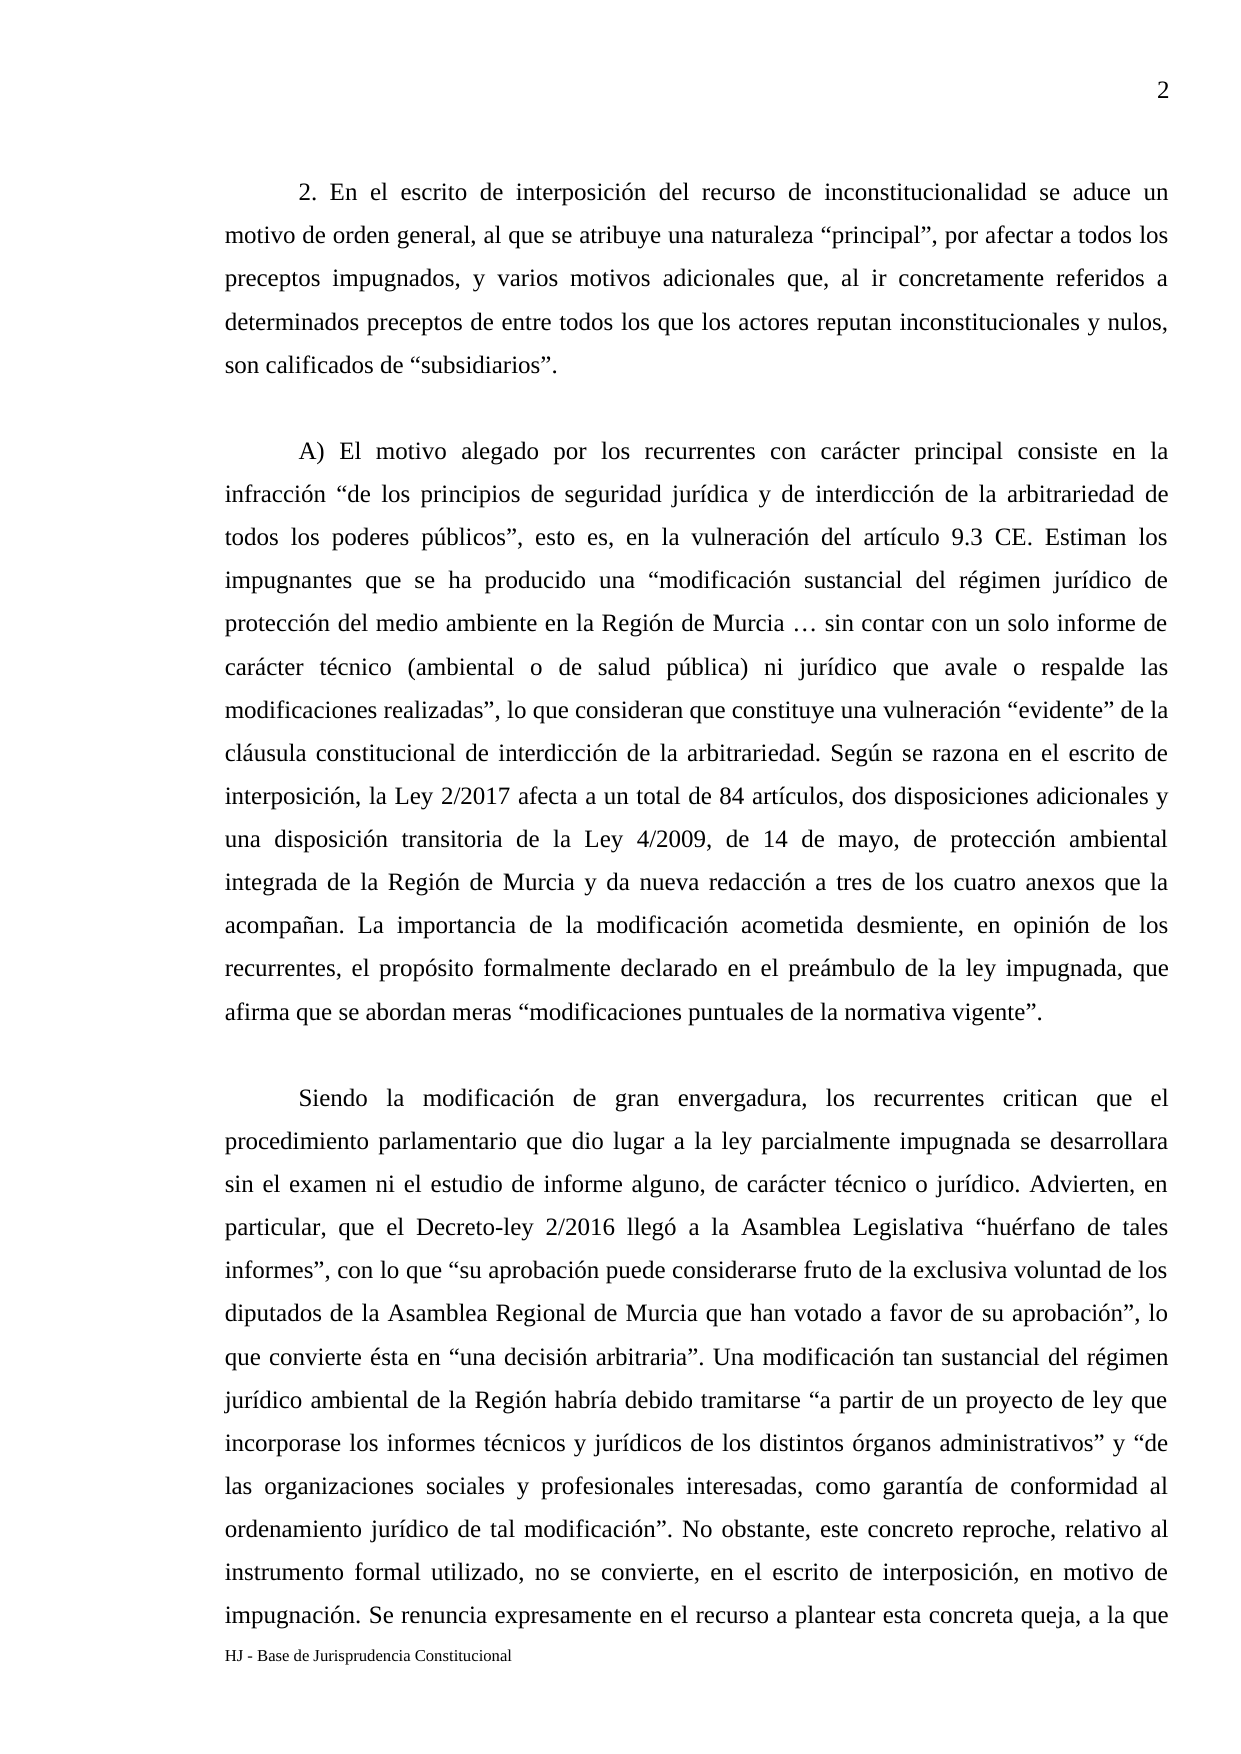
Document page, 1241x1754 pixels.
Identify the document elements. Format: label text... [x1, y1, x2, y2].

text A) El motivo alegado por los recurrentes con carácter principal consiste en la infracción “de los principios de seguridad jurídica y de interdicción de la arbitrariedad de todos los poderes públicos”, esto es, en la vulneración del artículo 9.3 CE. Estiman los impugnantes que se ha producido una “modificación sustancial del régimen jurídico de protección del medio ambiente en la Región de Murcia … sin contar con un solo informe de carácter técnico (ambiental o de salud pública) ni jurídico que avale o respalde las modificaciones realizadas”, lo que consideran que constituye una vulneración “evidente” de la cláusula constitucional de interdicción de la arbitrariedad. Según se razona en el escrito de interposición, la Ley 2/2017 afecta a un total de 84 artículos, dos disposiciones adicionales y una disposición transitoria de la Ley 4/2009, de 14 de mayo, de protección ambiental integrada de la Región de Murcia y da nueva redacción a tres de los cuatro anexos que la acompañan. La importancia de la modificación acometida desmiente, en opinión de los recurrentes, el propósito formalmente declarado en el preámbulo de la ley impugnada, que afirma que se abordan meras “modificaciones puntuales de la normativa vigente”. [224, 436, 1169, 1025]
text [224, 1083, 1169, 1629]
text 2. En el escrito de interposición del recurso de inconstitucionalidad se aduce un motivo de orden general, al que se atribuye una naturaleza “principal”, por afectar a todos los preceptos impugnados, y varios motivos adicionales que, al ir concretamente referidos a determinados preceptos de entre todos los que los actores reputan inconstitucionales y nulos, son calificados de “subsidiarios”. [224, 177, 1169, 378]
